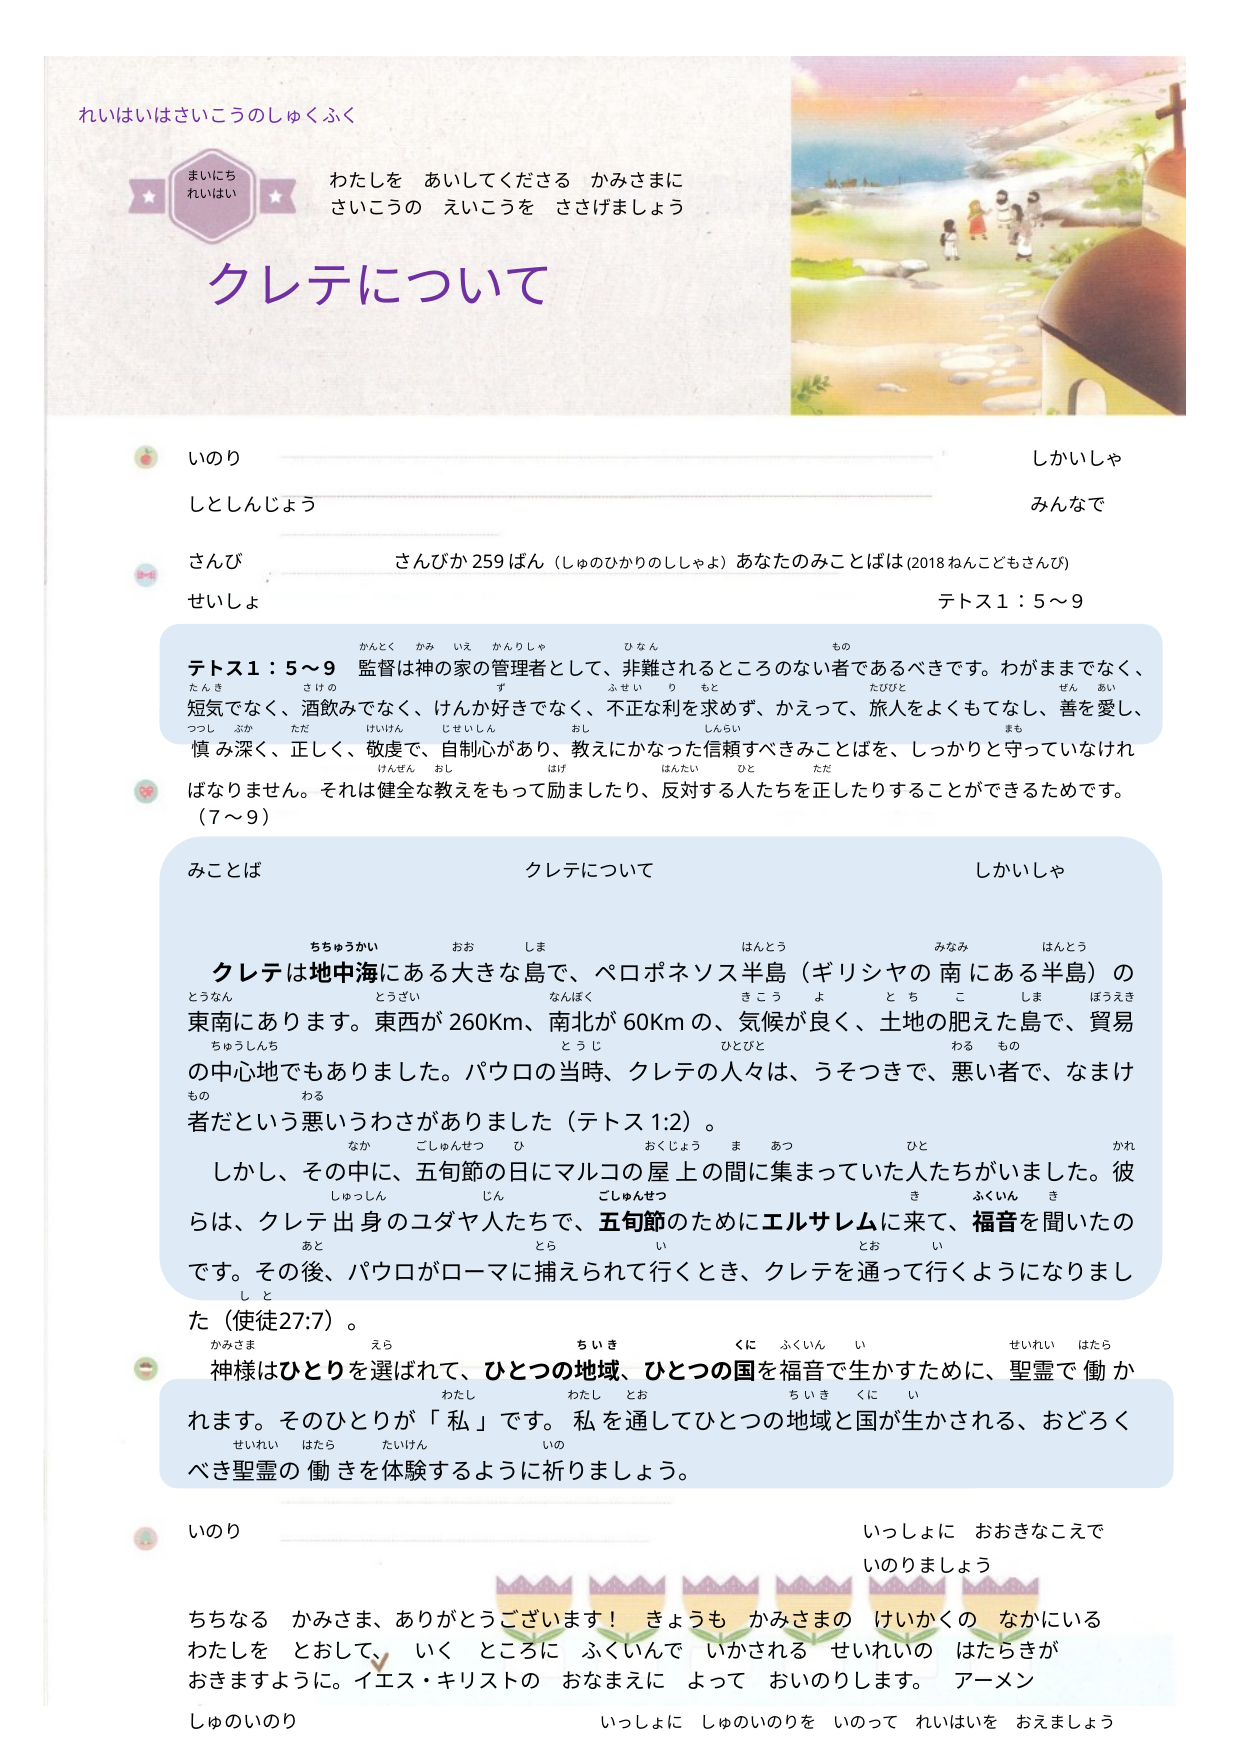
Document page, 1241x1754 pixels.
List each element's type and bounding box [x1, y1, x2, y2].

picture [43, 56, 1186, 1706]
